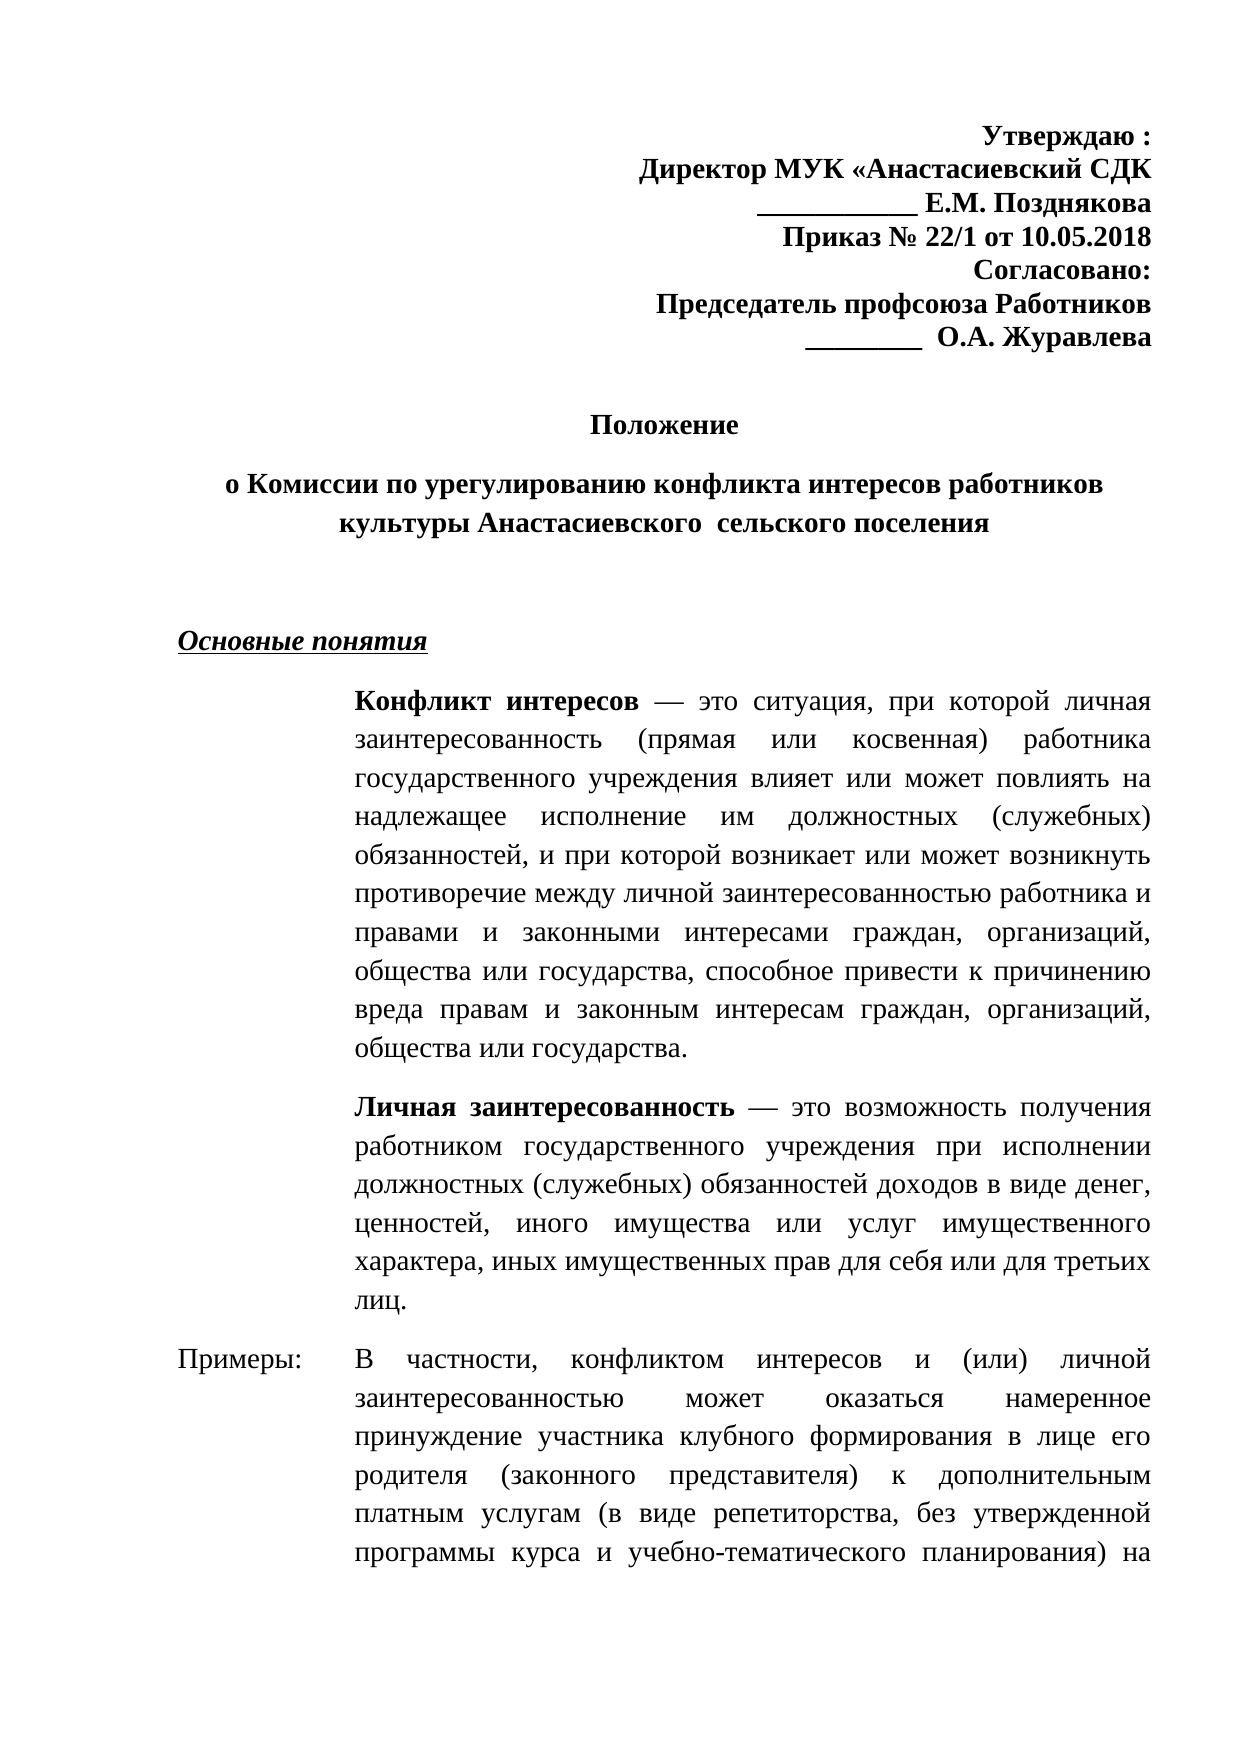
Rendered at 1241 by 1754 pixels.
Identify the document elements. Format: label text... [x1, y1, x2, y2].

text Согласовано: [177, 252, 1152, 286]
text ___________ Е.М. Позднякова [177, 185, 1152, 219]
text Положение [177, 407, 1152, 440]
text Председатель профсоюза Работников [177, 286, 1152, 319]
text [177, 1341, 1152, 1567]
text Конфликт интересов — это ситуация, при которой личная заинтересованность (прямая или косвенная) работника государственного учреждения влияет или может повлиять на надлежащее исполнение им должностных (служебных) обязанностей, и при которой возникает или может возникнуть противоречие между личной заинтересованностью работника и правами и законными интересами граждан, организаций, общества или государства, способное привести к причинению вреда правам и законным интересам граждан, организаций, общества или государства. [354, 683, 1152, 1063]
text Основные понятия [177, 623, 1152, 657]
text Директор МУК «Анастасиевский СДК [177, 152, 1152, 185]
text Личная заинтересованность — это возможность получения работником государственного учреждения при исполнении должностных (служебных) обязанностей доходов в виде денег, ценностей, иного имущества или услуг имущественного характера, иных имущественных прав для себя или для третьих лиц. [354, 1089, 1152, 1315]
text Утверждаю : [177, 118, 1152, 152]
text ________ О.А. Журавлева [177, 319, 1152, 353]
text о Комиссии по урегулированию конфликта интересов работников культуры Анастасиевского сельского поселения [177, 466, 1152, 538]
text Приказ № 22/1 от 10.05.2018 [177, 219, 1152, 252]
